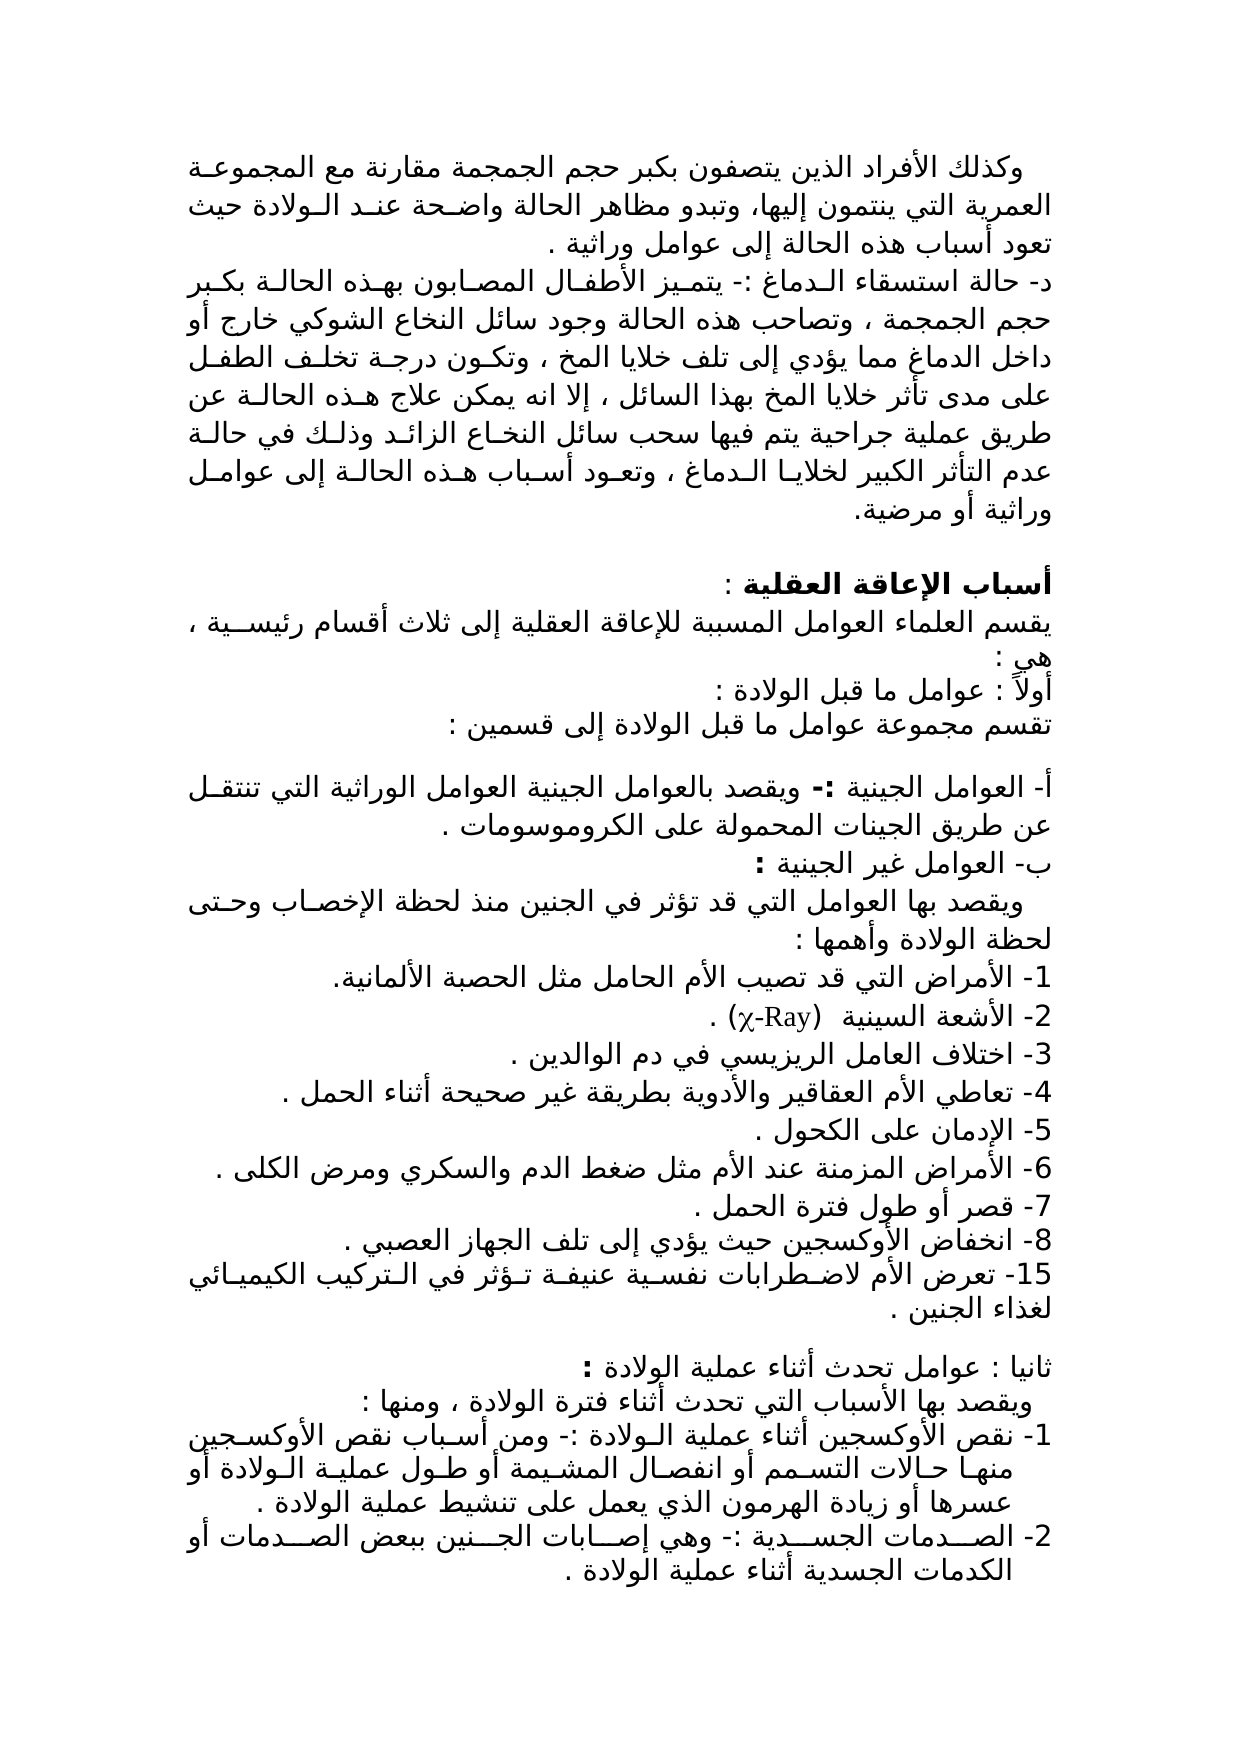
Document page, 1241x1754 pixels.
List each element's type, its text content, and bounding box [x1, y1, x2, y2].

text 2- الأشعة السينية (-Ray) . [187, 999, 1053, 1033]
text ثانيا : عوامل تحدث أثناء عملية الولادة : [187, 1350, 1053, 1384]
text 7- قصر أو طول فترة الحمل . [187, 1189, 1053, 1223]
text وكذلك الأفراد الذين يتصفون بكبر حجم الجمجمة مقارنة مع المجموعة العمرية التي ينتمون إليها، وتبدو مظاهر الحالة واضحة عند الولادة حيث تعود أسباب هذه الحالة إلى عوامل وراثية . [187, 150, 1053, 260]
text 2- الصدمات الجسدية :- وهي إصابات الجنين ببعض الصدمات أو الكدمات الجسدية أثناء عملية الولادة . [187, 1520, 1053, 1588]
text أسباب الإعاقة العقلية : [187, 568, 1053, 602]
text 6- الأمراض المزمنة عند الأم مثل ضغط الدم والسكري ومرض الكلى . [187, 1151, 1053, 1185]
text 1- نقص الأوكسجين أثناء عملية الولادة :- ومن أسباب نقص الأوكسجين منها حالات التسمم أو انفصال المشيمة أو طول عملية الولادة أو عسرها أو زيادة الهرمون الذي يعمل على تنشيط عملية الولادة . [187, 1418, 1053, 1520]
text يقسم العلماء العوامل المسببة للإعاقة العقلية إلى ثلاث أقسام رئيسية ، هي : [187, 606, 1053, 674]
text 4- تعاطي الأم العقاقير والأدوية بطريقة غير صحيحة أثناء الحمل . [187, 1075, 1053, 1109]
text 5- الإدمان على الكحول . [187, 1113, 1053, 1147]
text أ- العوامل الجينية :- ويقصد بالعوامل الجينية العوامل الوراثية التي تنتقل عن طريق الجينات المحمولة على الكروموسومات . [187, 771, 1053, 843]
text أولاً : عوامل ما قبل الولادة : [187, 674, 1053, 708]
text 15- تعرض الأم لاضطرابات نفسية عنيفة تؤثر في التركيب الكيميائي لغذاء الجنين . [187, 1257, 1053, 1325]
text ويقصد بها العوامل التي قد تؤثر في الجنين منذ لحظة الإخصاب وحتى لحظة الولادة وأهمها : [187, 885, 1053, 957]
text د- حالة استسقاء الدماغ :- يتميز الأطفال المصابون بهذه الحالة بكبر حجم الجمجمة ، وتصاحب هذه الحالة وجود سائل النخاع الشوكي خارج أو داخل الدماغ مما يؤدي إلى تلف خلايا المخ ، وتكون درجة تخلف الطفل على مدى تأثر خلايا المخ بهذا السائل ، إلا انه يمكن علاج هذه الحالة عن طريق عملية جراحية يتم فيها سحب سائل النخاع الزائد وذلك في حالة عدم التأثر الكبير لخلايا الدماغ ، وتعود أسباب هذه الحالة إلى عوامل وراثية أو مرضية. [187, 264, 1053, 526]
text ويقصد بها الأسباب التي تحدث أثناء فترة الولادة ، ومنها : [187, 1384, 1053, 1418]
text 1- الأمراض التي قد تصيب الأم الحامل مثل الحصبة الألمانية. [187, 961, 1053, 995]
text 8- انخفاض الأوكسجين حيث يؤدي إلى تلف الجهاز العصبي . [187, 1223, 1053, 1257]
text تقسم مجموعة عوامل ما قبل الولادة إلى قسمين : [187, 708, 1053, 742]
text ب- العوامل غير الجينية : [187, 847, 1053, 881]
text 3- اختلاف العامل الريزيسي في دم الوالدين . [187, 1037, 1053, 1071]
